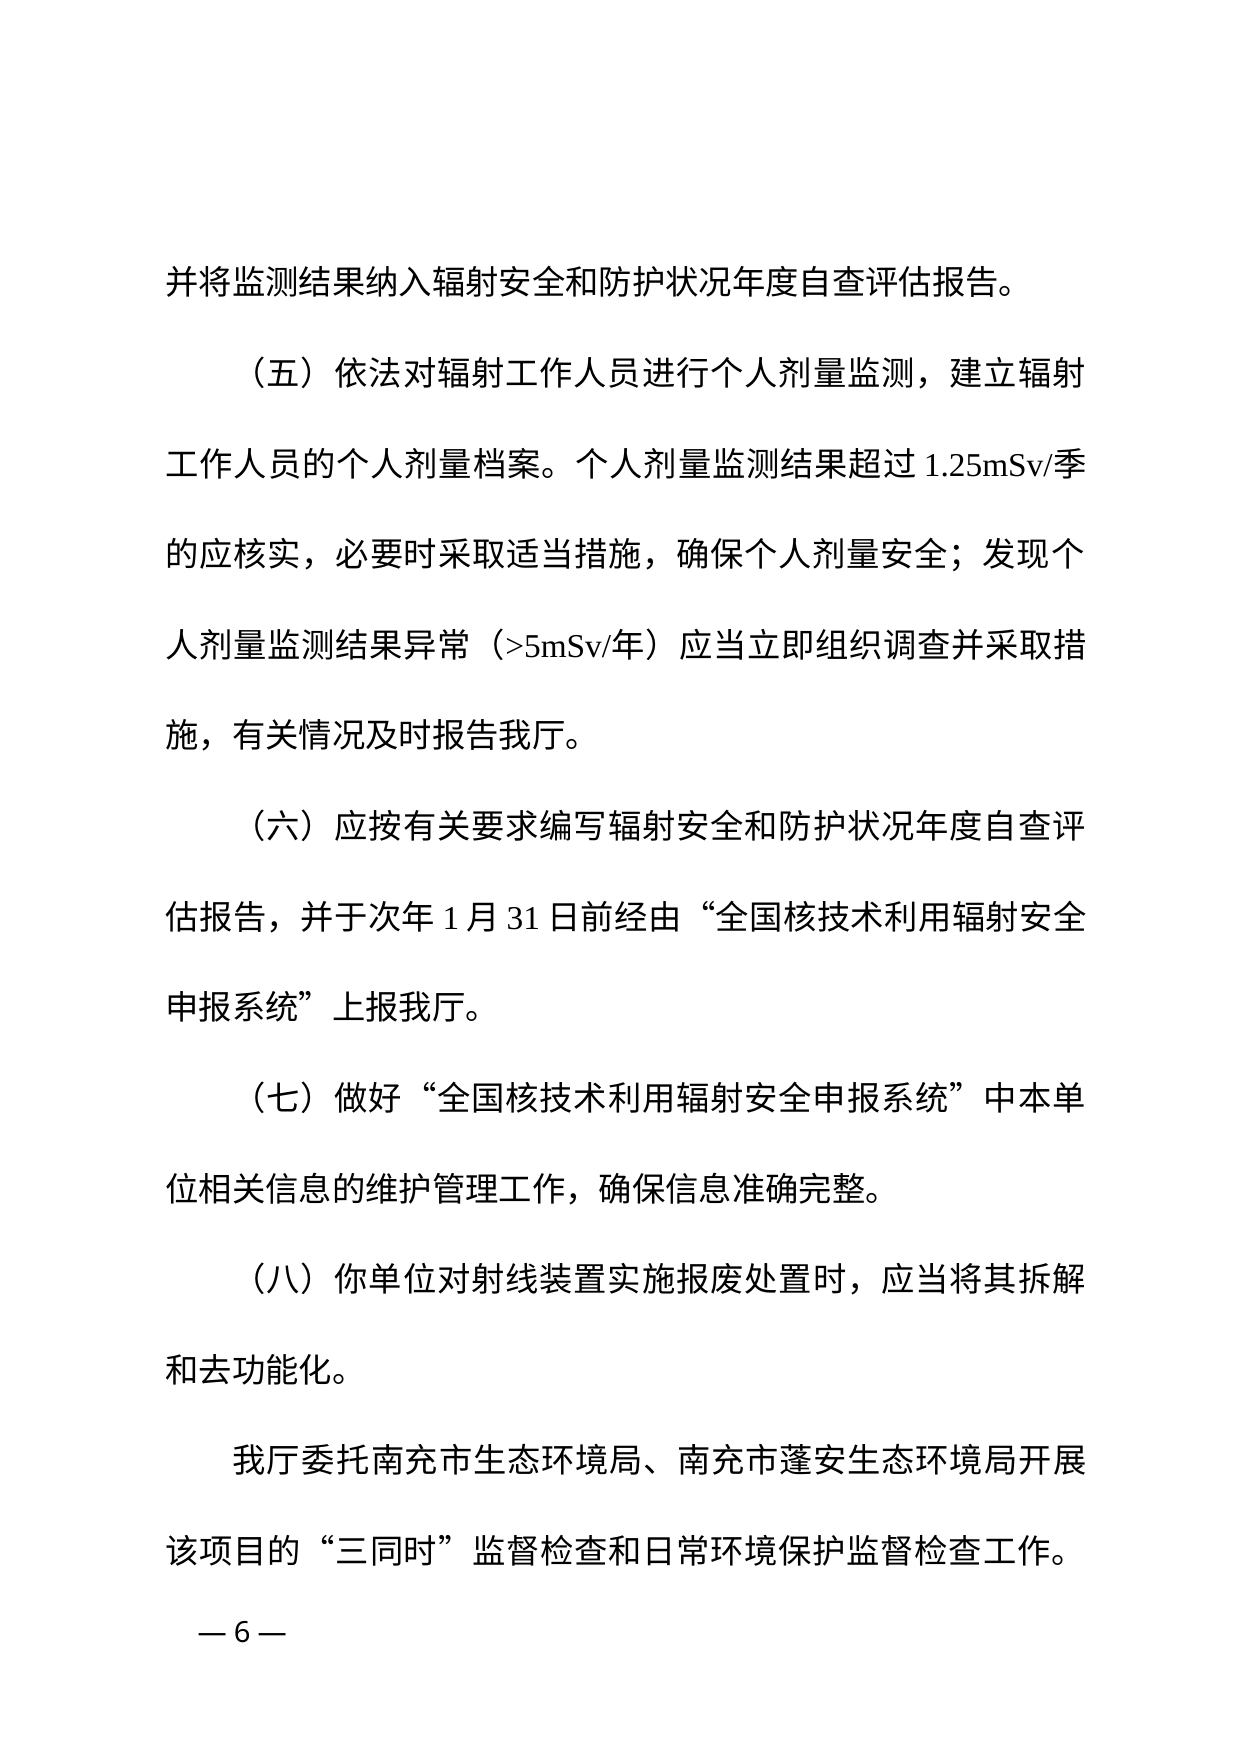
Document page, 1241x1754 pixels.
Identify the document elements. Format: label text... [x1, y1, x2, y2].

text （七）做好“全国核技术利用辐射安全申报系统”中本单位相关信息的维护管理工作，确保信息准确完整。 [165, 1051, 1087, 1232]
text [165, 1413, 1087, 1594]
text （八）你单位对射线装置实施报废处置时，应当将其拆解和去功能化。 [165, 1232, 1087, 1413]
text （五）依法对辐射工作人员进行个人剂量监测，建立辐射工作人员的个人剂量档案。个人剂量监测结果超过1.25mSv/季的应核实，必要时采取适当措施，确保个人剂量安全；发现个人剂量监测结果异常（>5mSv/年）应当立即组织调查并采取措施，有关情况及时报告我厅。 [165, 326, 1087, 779]
text （六）应按有关要求编写辐射安全和防护状况年度自查评估报告，并于次年1月31日前经由“全国核技术利用辐射安全申报系统”上报我厅。 [165, 779, 1087, 1051]
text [165, 235, 1087, 326]
